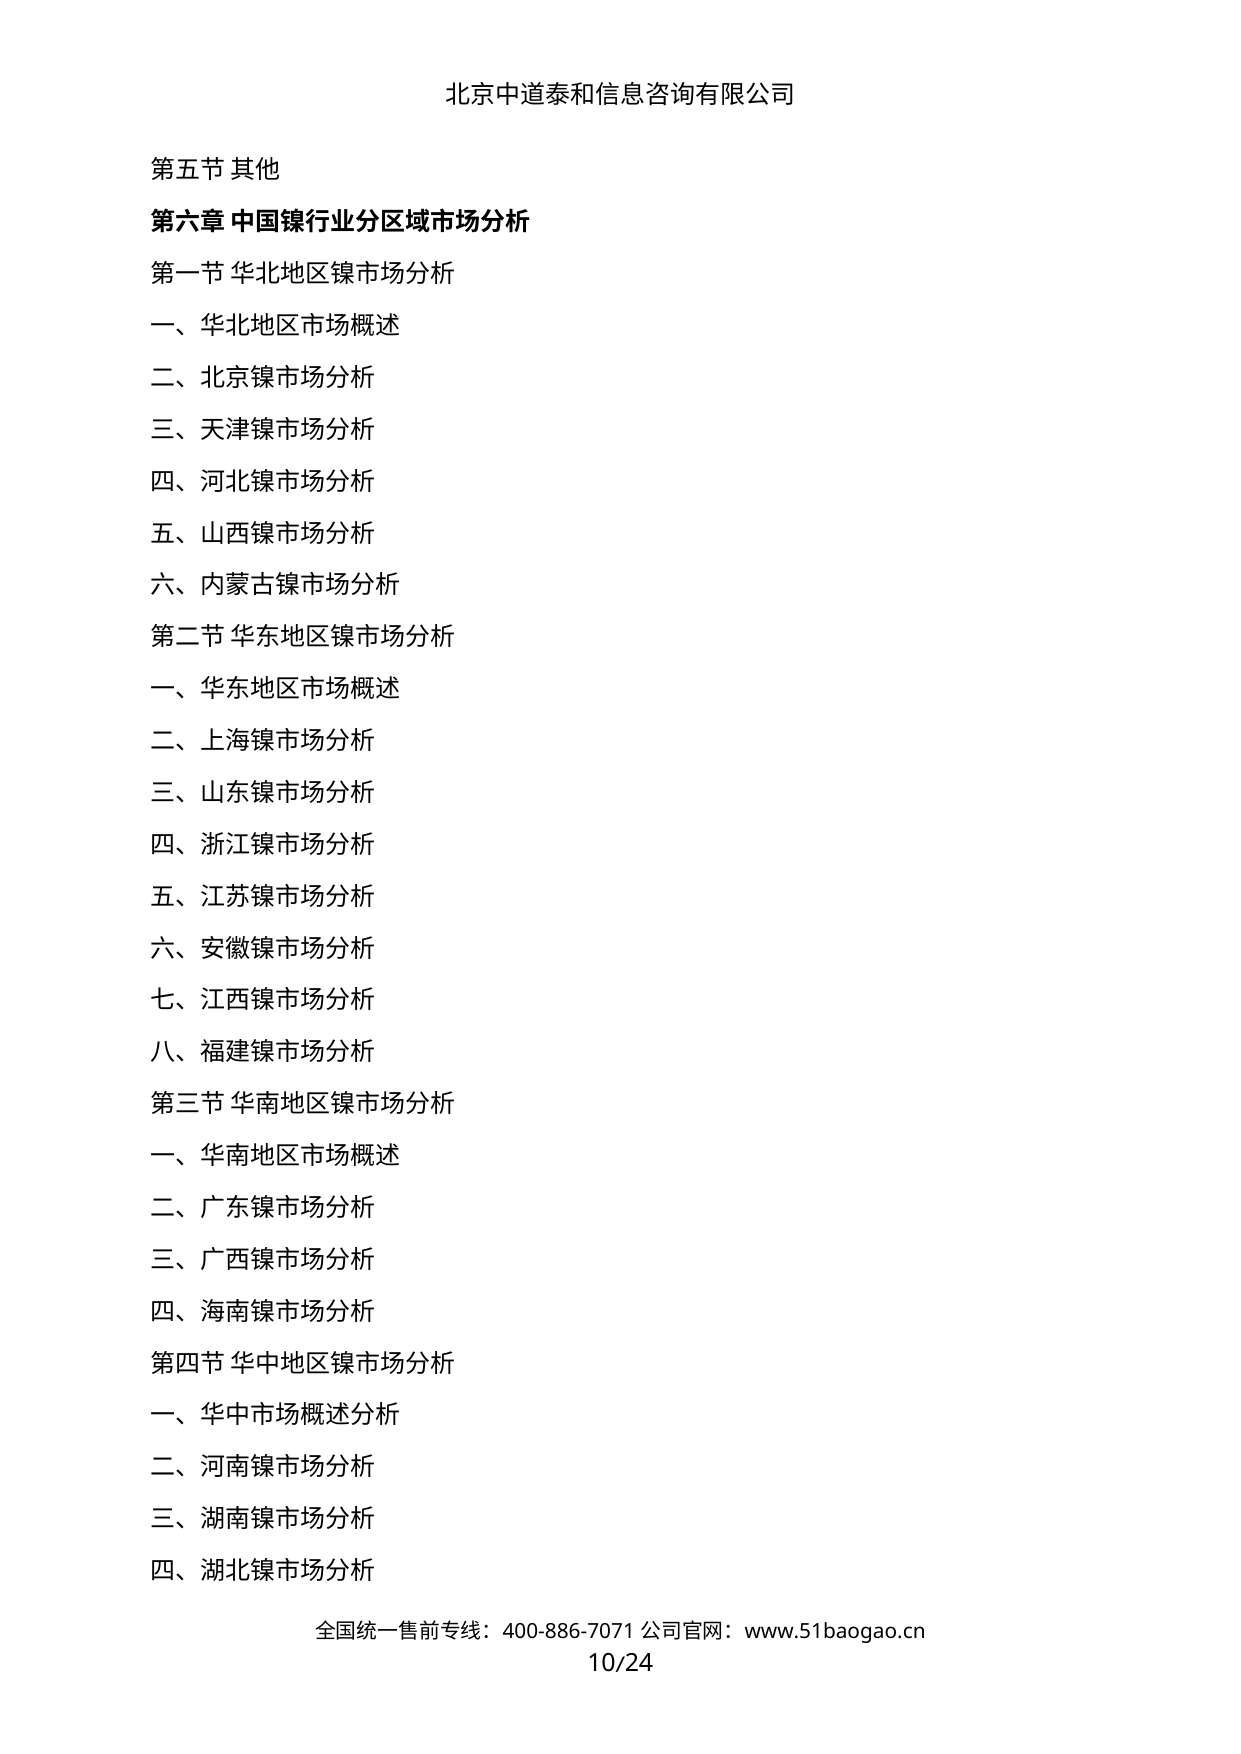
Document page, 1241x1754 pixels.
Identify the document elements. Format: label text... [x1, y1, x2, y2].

text 二、河南镍市场分析 [150, 1447, 1090, 1483]
text 第三节 华南地区镍市场分析 [150, 1084, 1090, 1120]
text 第二节 华东地区镍市场分析 [150, 617, 1090, 653]
text 五、山西镍市场分析 [150, 513, 1090, 549]
text 一、华北地区市场概述 [150, 306, 1090, 342]
text 四、河北镍市场分析 [150, 461, 1090, 497]
text 六、安徽镍市场分析 [150, 928, 1090, 964]
text 第六章 中国镍行业分区域市场分析 [150, 202, 1090, 238]
text 六、内蒙古镍市场分析 [150, 565, 1090, 601]
text 第一节 华北地区镍市场分析 [150, 254, 1090, 290]
text 一、华南地区市场概述 [150, 1136, 1090, 1172]
text 四、海南镍市场分析 [150, 1291, 1090, 1327]
text 五、江苏镍市场分析 [150, 876, 1090, 912]
text 四、湖北镍市场分析 [150, 1551, 1090, 1587]
text 四、浙江镍市场分析 [150, 824, 1090, 861]
text 第四节 华中地区镍市场分析 [150, 1343, 1090, 1379]
text 一、华中市场概述分析 [150, 1395, 1090, 1431]
text 三、天津镍市场分析 [150, 409, 1090, 446]
text 三、湖南镍市场分析 [150, 1499, 1090, 1535]
text 二、上海镍市场分析 [150, 721, 1090, 757]
text 一、华东地区市场概述 [150, 669, 1090, 705]
text 二、北京镍市场分析 [150, 357, 1090, 394]
text 三、广西镍市场分析 [150, 1239, 1090, 1276]
text 八、福建镍市场分析 [150, 1032, 1090, 1068]
text 二、广东镍市场分析 [150, 1187, 1090, 1224]
text 第五节 其他 [150, 150, 1090, 186]
text 七、江西镍市场分析 [150, 980, 1090, 1016]
text 三、山东镍市场分析 [150, 772, 1090, 809]
